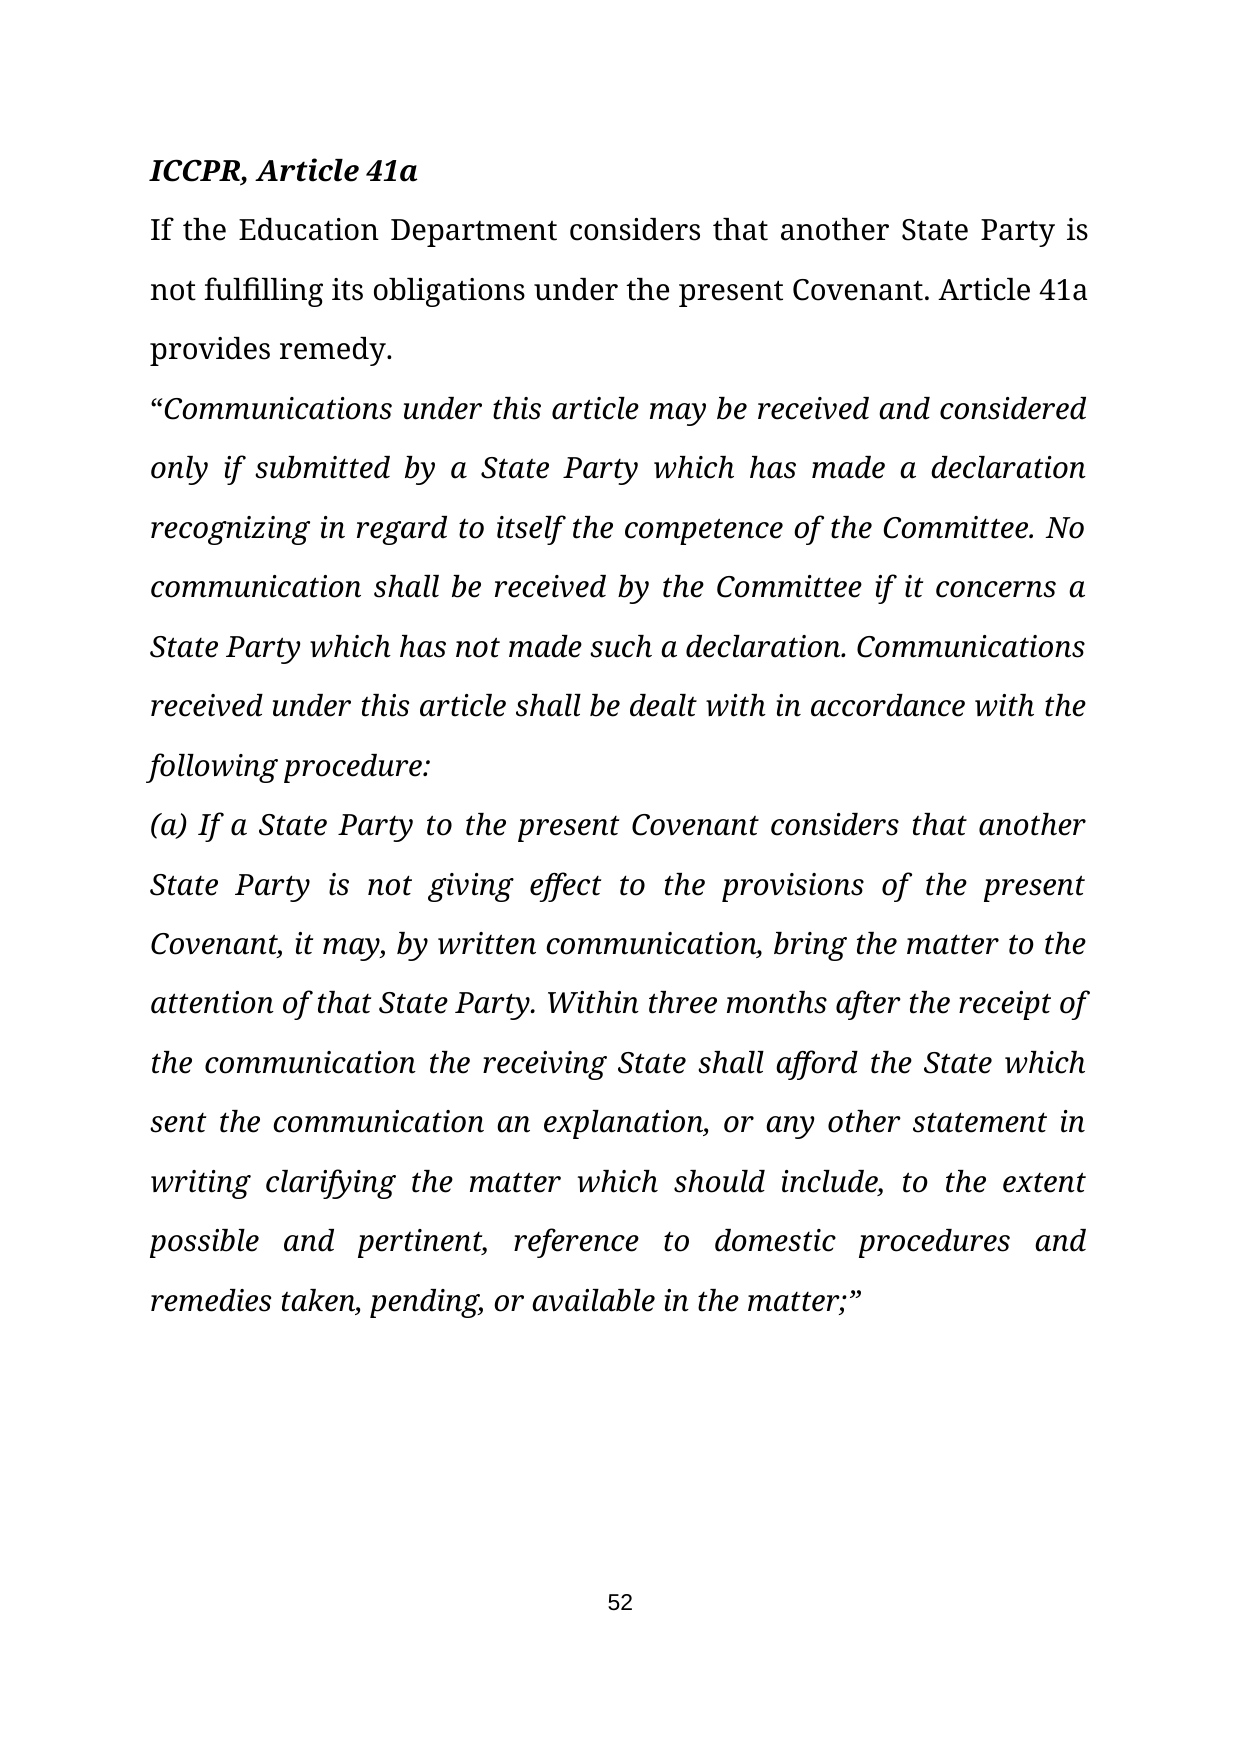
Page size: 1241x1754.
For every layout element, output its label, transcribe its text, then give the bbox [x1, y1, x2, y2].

text ICCPR, Article 41a [150, 150, 1090, 190]
text (a) If a State Party to the present Covenant considers that another State Party is not giving effect to the provisions of the present Covenant, it may, by written communication, bring the matter to the attention of that State Party. Within three months after the receipt of the communication the receiving State shall afford the State which sent the communication an explanation, or any other statement in writing clarifying the matter which should include, to the extent possible and pertinent, reference to domestic procedures and remedies taken, pending, or available in the matter;” [150, 804, 1090, 1320]
text If the Education Department considers that another State Party is not fulfilling its obligations under the present Covenant. Article 41a provides remedy. [150, 209, 1090, 368]
text “Communications under this article may be received and considered only if submitted by a State Party which has made a declaration recognizing in regard to itself the competence of the Committee. No communication shall be received by the Committee if it concerns a State Party which has not made such a declaration. Communications received under this article shall be dealt with in accordance with the following procedure: [150, 388, 1090, 784]
